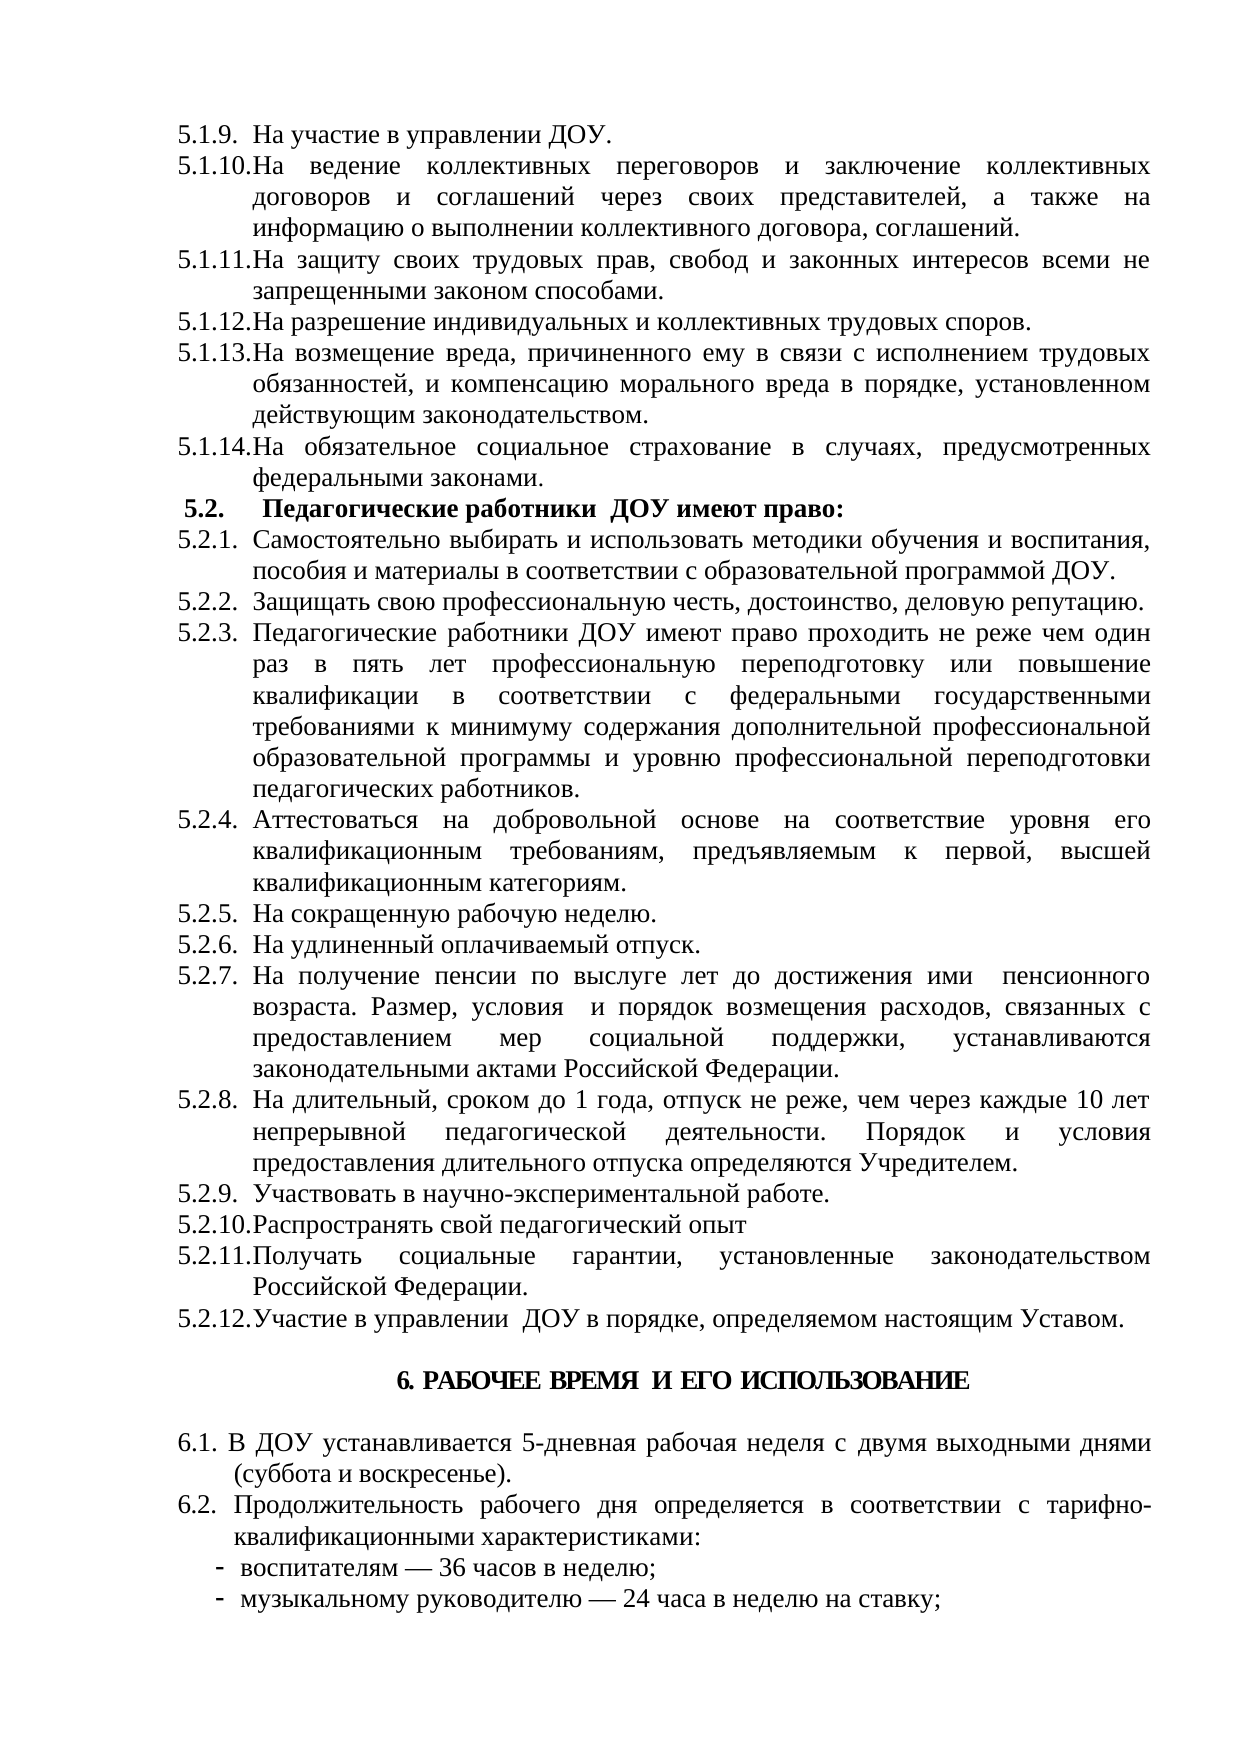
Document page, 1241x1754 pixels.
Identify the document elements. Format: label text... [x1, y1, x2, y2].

text 5.2. Педагогические работники ДОУ имеют право: [177, 492, 1152, 523]
list На сокращенную рабочую неделю. [177, 897, 1152, 928]
list На разрешение индивидуальных и коллективных трудовых споров. [177, 305, 1152, 336]
list На участие в управлении ДОУ. [177, 118, 1152, 149]
list Самостоятельно выбирать и использовать методики обучения и воспитания, пособия и материалы в соответствии с образовательной программой ДОУ. [177, 523, 1152, 585]
list Получать социальные гарантии, установленные законодательством Российской Федерации. [177, 1239, 1152, 1302]
list На ведение коллективных переговоров и заключение коллективных договоров и соглашений через своих представителей, а также на информацию о выполнении коллективного договора, соглашений. [177, 149, 1152, 243]
list На получение пенсии по выслуге лет до достижения ими пенсионного возраста. Размер, условия и порядок возмещения расходов, связанных с предоставлением мер социальной поддержки, устанавливаются законодательными актами Российской Федерации. [177, 959, 1152, 1084]
list воспитателям — 36 часов в неделю; [215, 1551, 1152, 1582]
text 6.1. В ДОУ устанавливается 5-дневная рабочая неделя с двумя выходными днями (суббота и воскресенье). [177, 1426, 1152, 1488]
text 6. РАБОЧЕЕ ВРЕМЯ И ЕГО ИСПОЛЬЗОВАНИЕ [217, 1364, 1152, 1395]
text 6.2. Продолжительность рабочего дня определяется в соответствии с тарифно-квалификационными характеристиками: [177, 1488, 1152, 1551]
list На удлиненный оплачиваемый отпуск. [177, 928, 1152, 959]
list Участвовать в научно-экспериментальной работе. [177, 1177, 1152, 1208]
list музыкальному руководителю — 24 часа в неделю на ставку; [215, 1582, 1152, 1613]
list Распространять свой педагогический опыт [177, 1208, 1152, 1239]
list На возмещение вреда, причиненного ему в связи с исполнением трудовых обязанностей, и компенсацию морального вреда в порядке, установленном действующим законодательством. [177, 336, 1152, 429]
list Участие в управлении ДОУ в порядке, определяемом настоящим Уставом. [177, 1302, 1152, 1333]
list На обязательное социальное страхование в случаях, предусмотренных федеральными законами. [177, 429, 1152, 492]
list Аттестоваться на добровольной основе на соответствие уровня его квалификационным требованиям, предъявляемым к первой, высшей квалификационным категориям. [177, 803, 1152, 897]
list На длительный, сроком до 1 года, отпуск не реже, чем через каждые 10 лет непрерывной педагогической деятельности. Порядок и условия предоставления длительного отпуска определяются Учредителем. [177, 1084, 1152, 1177]
list На защиту своих трудовых прав, свобод и законных интересов всеми не запрещенными законом способами. [177, 243, 1152, 305]
list Защищать свою профессиональную честь, достоинство, деловую репутацию. [177, 585, 1152, 616]
list Педагогические работники ДОУ имеют право проходить не реже чем один раз в пять лет профессиональную переподготовку или повышение квалификации в соответствии с федеральными государственными требованиями к минимуму содержания дополнительной профессиональной образовательной программы и уровню профессиональной переподготовки педагогических работников. [177, 616, 1152, 803]
